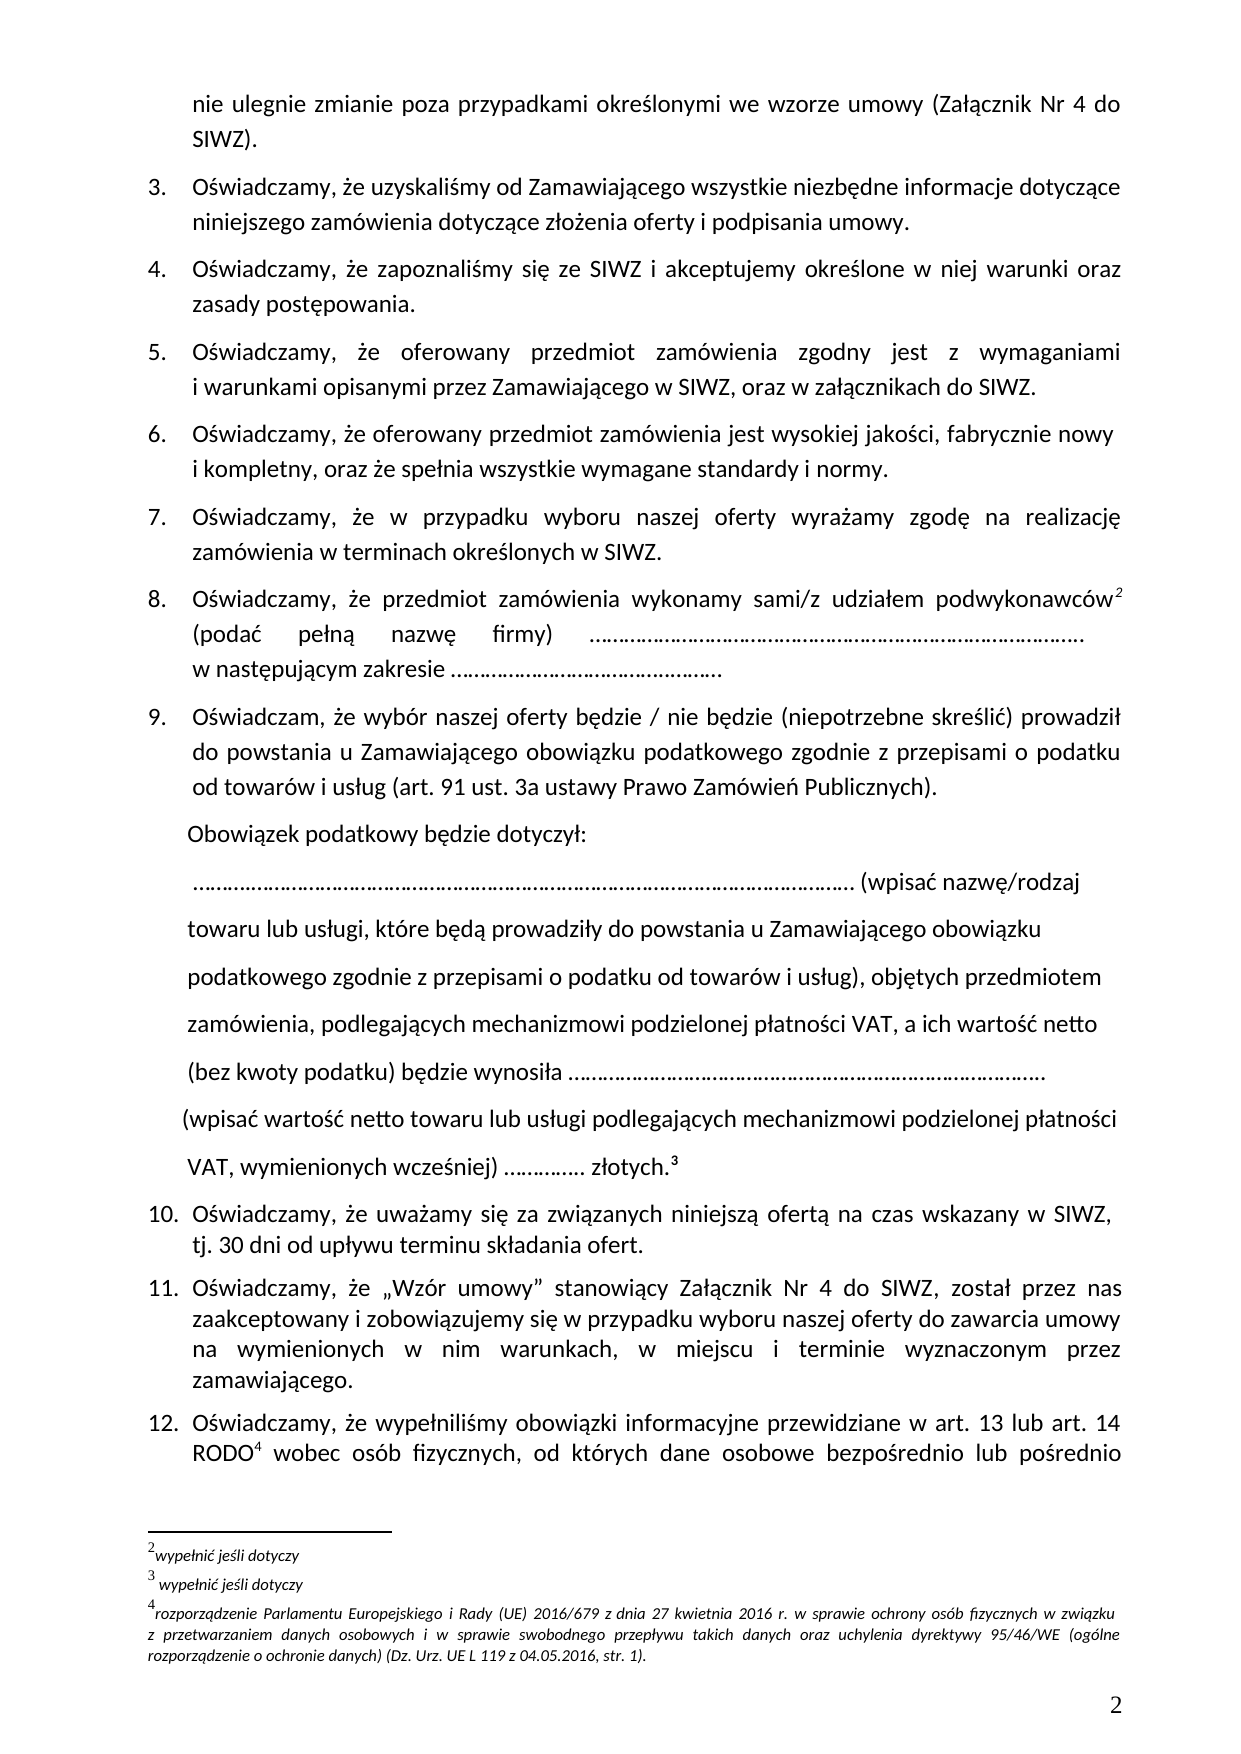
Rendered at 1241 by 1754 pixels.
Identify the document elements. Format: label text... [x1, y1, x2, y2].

list Oświadczamy, że zapoznaliśmy się ze SIWZ i akceptujemy określone w niej warunki oraz zasady postępowania. [148, 254, 1122, 319]
text (bez kwoty podatku) będzie wynosiła ……………………………………………………………………….. [148, 1056, 1122, 1087]
list Oświadczamy, że oferowany przedmiot zamówienia jest wysokiej jakości, fabrycznie nowy i kompletny, oraz że spełnia wszystkie wymagane standardy i normy. [148, 419, 1122, 484]
text Obowiązek podatkowy będzie dotyczył: [148, 819, 1122, 849]
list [148, 89, 1122, 154]
text ……….…………………………………………………………………………………………… (wpisać nazwę/rodzaj [148, 866, 1122, 897]
list Oświadczamy, że przedmiot zamówienia wykonamy sami/z udziałem podwykonawców (podać pełną nazwę firmy) ………………………………………………………………………….. w następującym zakresie ………………………………..……… [148, 584, 1122, 684]
text VAT, wymienionych wcześniej) ………….. złotych. [148, 1151, 1122, 1182]
list Oświadczamy, że uzyskaliśmy od Zamawiającego wszystkie niezbędne informacje dotyczące niniejszego zamówienia dotyczące złożenia oferty i podpisania umowy. [148, 171, 1122, 237]
text zamówienia, podlegających mechanizmowi podzielonej płatności VAT, a ich wartość netto [148, 1009, 1122, 1039]
list Oświadczamy, że „Wzór umowy” stanowiący Załącznik Nr 4 do SIWZ, został przez nas zaakceptowany i zobowiązujemy się w przypadku wyboru naszej oferty do zawarcia umowy na wymienionych w nim warunkach, w miejscu i terminie wyznaczonym przez zamawiającego. [148, 1272, 1122, 1394]
list Oświadczamy, że oferowany przedmiot zamówienia zgodny jest z wymaganiami i warunkami opisanymi przez Zamawiającego w SIWZ, oraz w załącznikach do SIWZ. [148, 336, 1122, 402]
text towaru lub usługi, które będą prowadziły do powstania u Zamawiającego obowiązku [148, 914, 1122, 944]
text podatkowego zgodnie z przepisami o podatku od towarów i usług), objętych przedmiotem [148, 961, 1122, 992]
list Oświadczam, że wybór naszej oferty będzie / nie będzie (niepotrzebne skreślić) prowadził do powstania u Zamawiającego obowiązku podatkowego zgodnie z przepisami o podatku od towarów i usług (art. 91 ust. 3a ustawy Prawo Zamówień Publicznych). [148, 701, 1122, 802]
text (wpisać wartość netto towaru lub usługi podlegających mechanizmowi podzielonej płatności [148, 1104, 1122, 1134]
list Oświadczamy, że uważamy się za związanych niniejszą ofertą na czas wskazany w SIWZ, tj. 30 dni od upływu terminu składania ofert. [148, 1199, 1122, 1260]
list Oświadczamy, że w przypadku wyboru naszej oferty wyrażamy zgodę na realizację zamówienia w terminach określonych w SIWZ. [148, 501, 1122, 567]
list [148, 1407, 1122, 1468]
